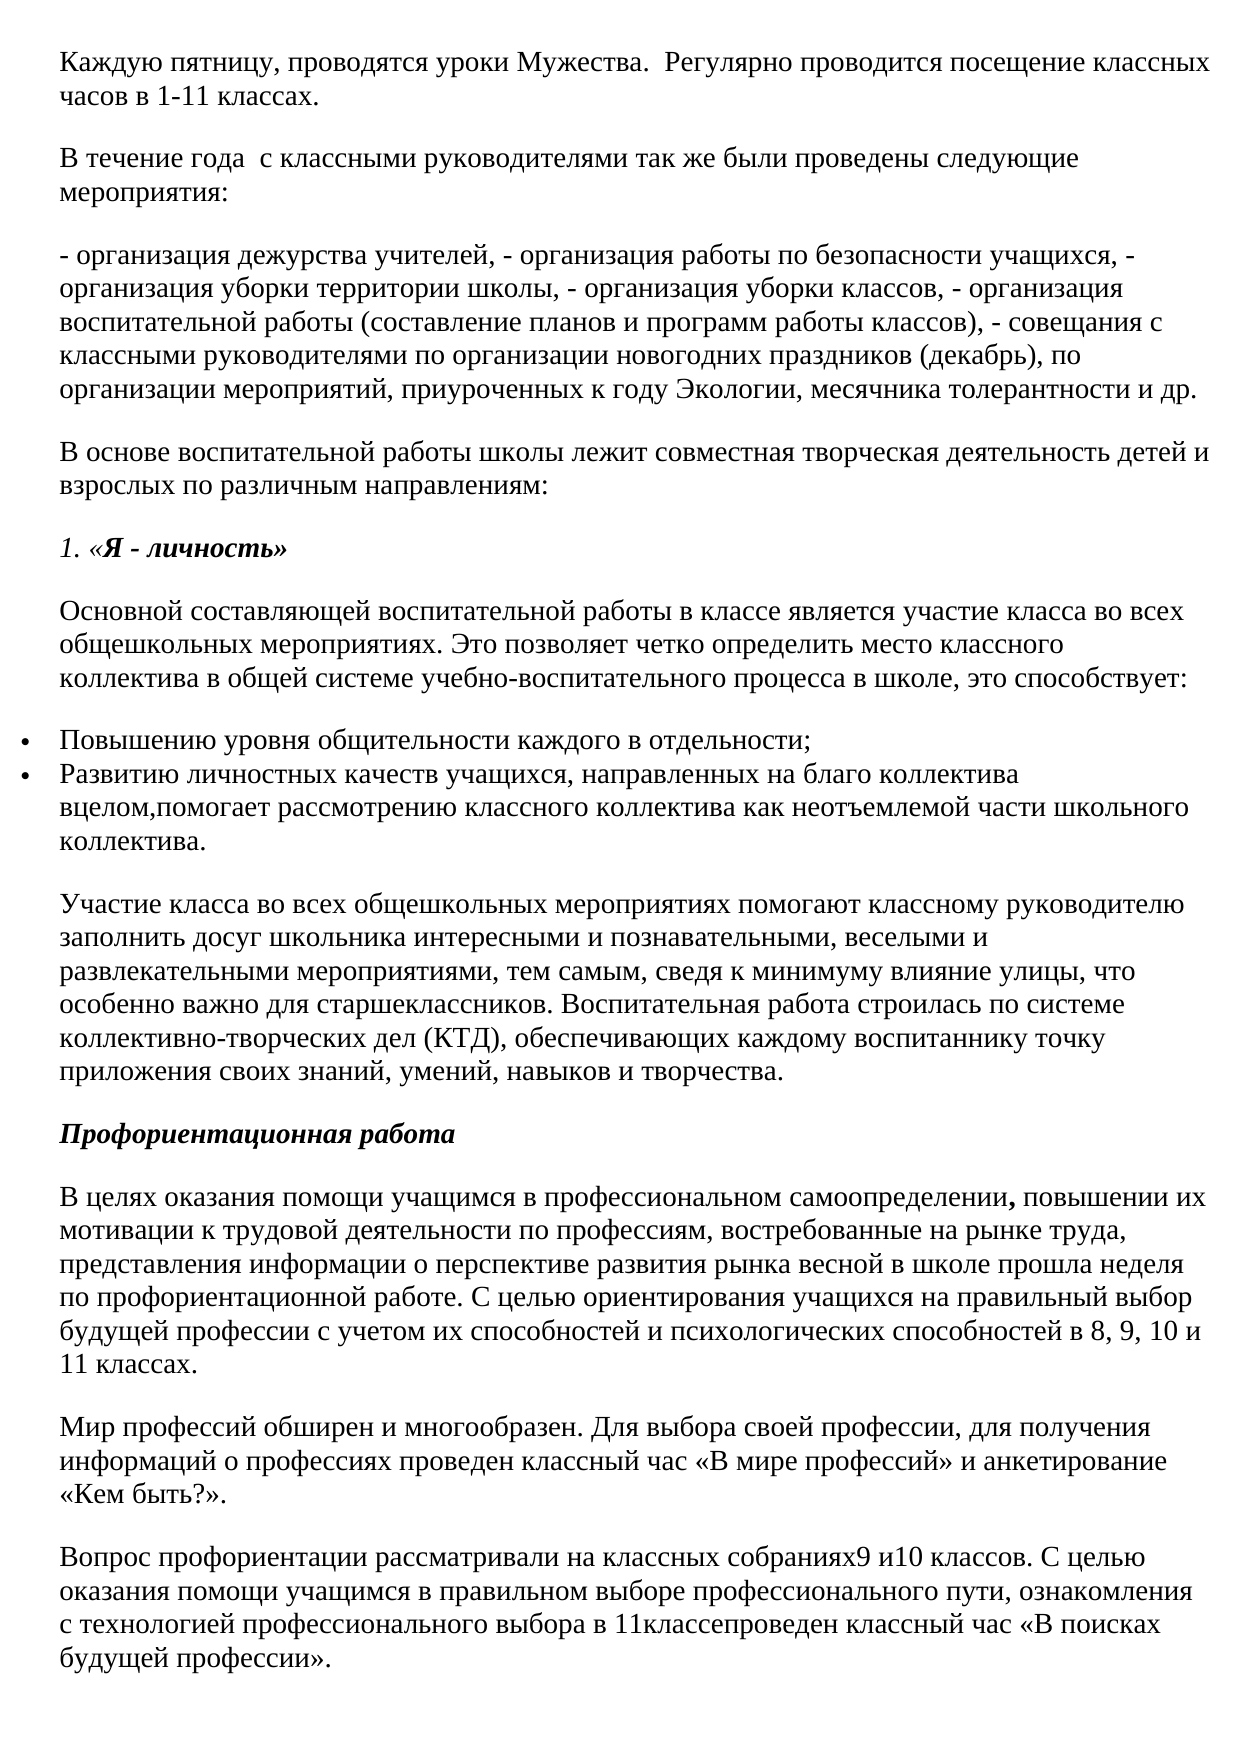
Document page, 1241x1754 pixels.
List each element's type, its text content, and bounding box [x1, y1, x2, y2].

text Мир профессий обширен и многообразен. Для выбора своей профессии, для получения информаций о профессиях проведен классный час «В мире профессий» и анкетирование «Кем быть?». [59, 1409, 1211, 1510]
text Профориентационная работа [59, 1116, 1211, 1150]
text 1. «Я - личность» [59, 530, 1211, 563]
text Каждую пятницу, проводятся уроки Мужества. Регулярно проводится посещение классных часов в 1-11 классах. [59, 44, 1211, 111]
text В течение года с классными руководителями так же были проведены следующие мероприятия: [59, 141, 1211, 208]
text В целях оказания помощи учащимся в профессиональном самоопределении, повышении их мотивации к трудовой деятельности по профессиям, востребованные на рынке труда, представления информации о перспективе развития рынка весной в школе прошла неделя по профориентационной работе. С целью ориентирования учащихся на правильный выбор будущей профессии с учетом их способностей и психологических способностей в 8, 9, 10 и 11 классах. [59, 1179, 1211, 1380]
text Вопрос профориентации рассматривали на классных собраниях9 и10 классов. С целью оказания помощи учащимся в правильном выборе профессионального пути, ознакомления с технологией профессионального выбора в 11классепроведен классный час «В поисках будущей профессии». [59, 1539, 1211, 1673]
text - организация дежурства учителей, - организация работы по безопасности учащихся, - организация уборки территории школы, - организация уборки классов, - организация воспитательной работы (составление планов и программ работы классов), - совещания с классными руководителями по организации новогодних праздников (декабрь), по организации мероприятий, приуроченных к году Экологии, месячника толерантности и др. [59, 237, 1211, 404]
text В основе воспитательной работы школы лежит совместная творческая деятельность детей и взрослых по различным направлениям: [59, 434, 1211, 501]
text Участие класса во всех общешкольных мероприятиях помогают классному руководителю заполнить досуг школьника интересными и познавательными, веселыми и развлекательными мероприятиями, тем самым, сведя к минимуму влияние улицы, что особенно важно для старшеклассников. Воспитательная работа строилась по системе коллективно-творческих дел (КТД), обеспечивающих каждому воспитаннику точку приложения своих знаний, умений, навыков и творчества. [59, 886, 1211, 1087]
list Повышению уровня общительности каждого в отдельности; [22, 722, 1211, 756]
list Развитию личностных качеств учащихся, направленных на благо коллектива вцелом,помогает рассмотрению классного коллектива как неотъемлемой части школьного коллектива. [22, 756, 1211, 857]
text Основной составляющей воспитательной работы в классе является участие класса во всех общешкольных мероприятиях. Это позволяет четко определить место классного коллектива в общей системе учебно-воспитательного процесса в школе, это способствует: [59, 593, 1211, 693]
